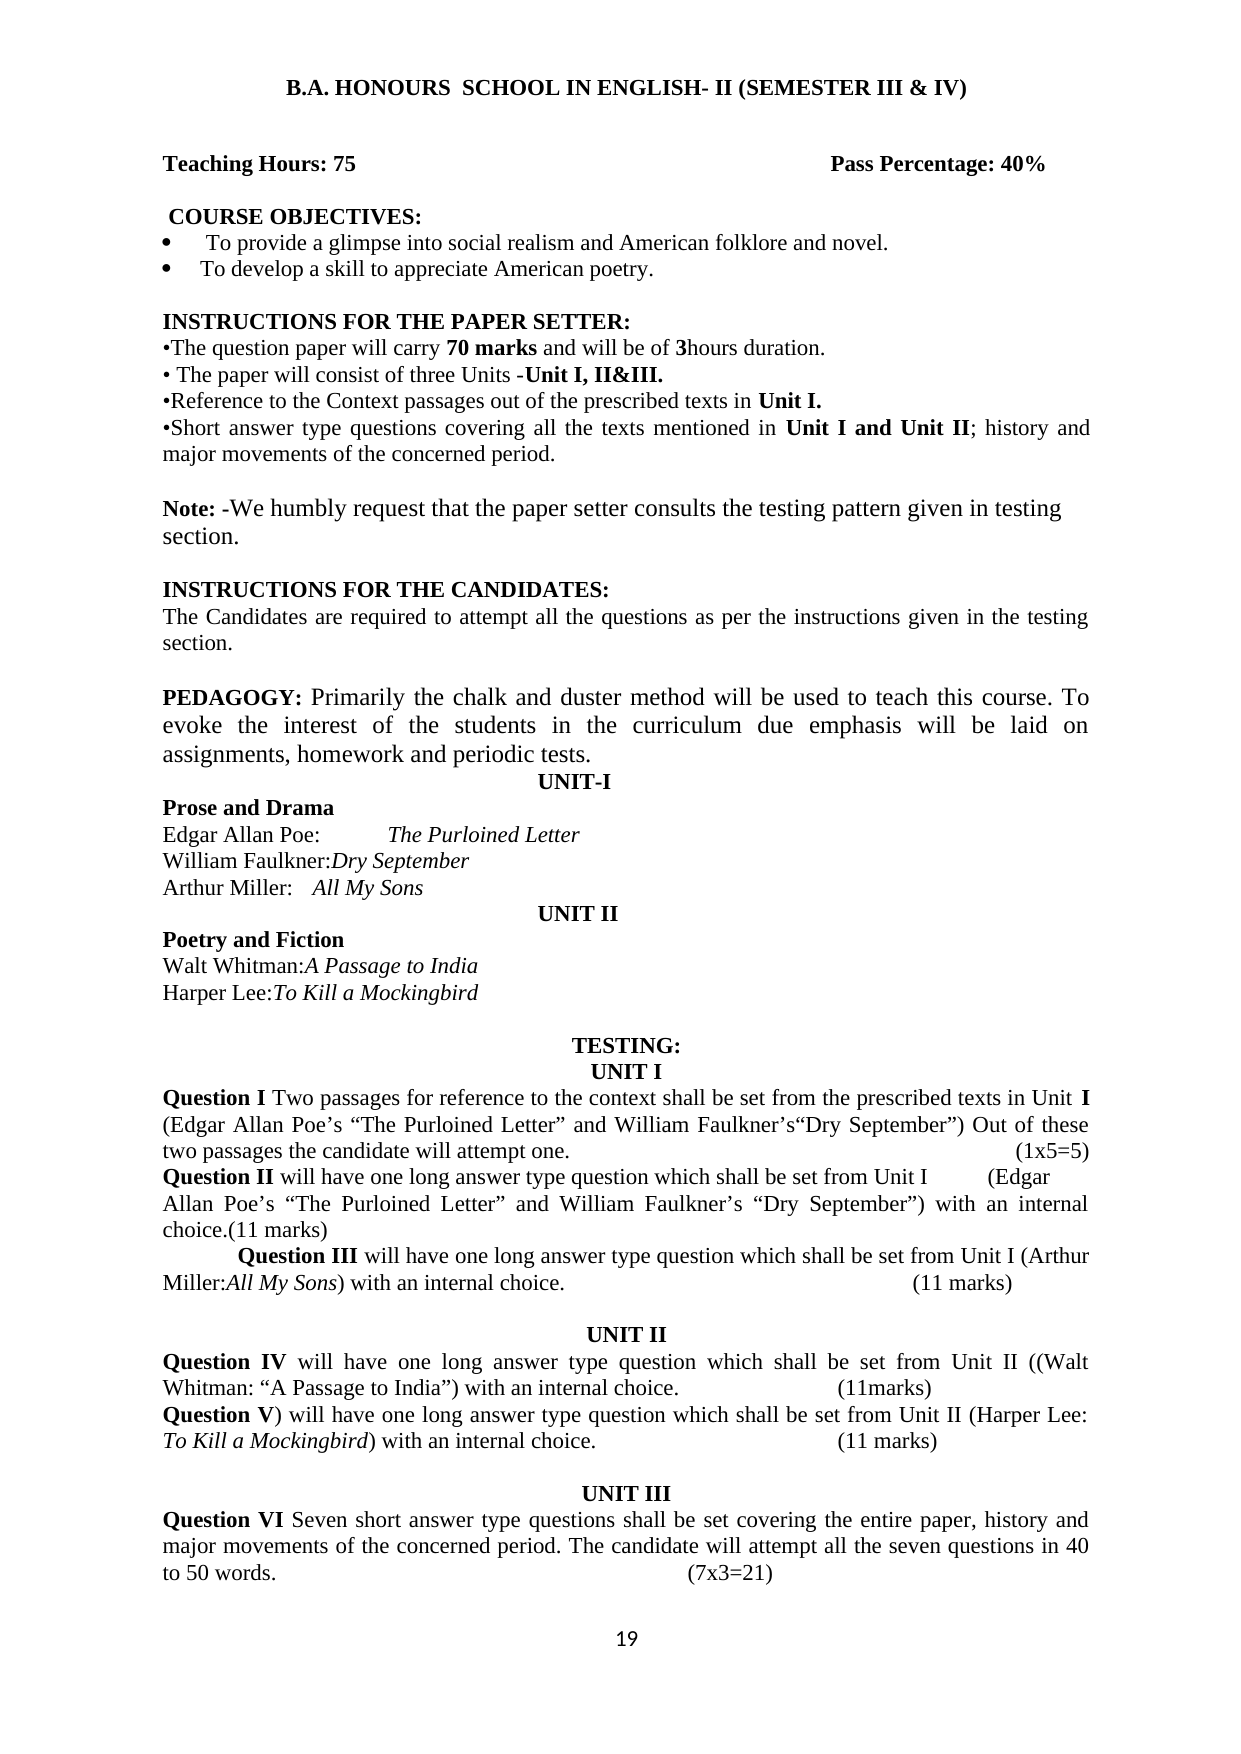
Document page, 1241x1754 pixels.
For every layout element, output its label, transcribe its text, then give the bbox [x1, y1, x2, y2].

text William Faulkner:Dry September [162, 847, 1090, 873]
text • The paper will consist of three Units -Unit I, II&III. [162, 361, 1090, 387]
text TESTING: [162, 1032, 1090, 1058]
text Question VI Seven short answer type questions shall be set covering the entire paper, history and major movements of the concerned period. The candidate will attempt all the seven questions in 40 to 50 words. (7x3=21) [162, 1506, 1090, 1585]
text Question I Two passages for reference to the context shall be set from the prescribed texts in Unit I (Edgar Allan Poe’s “The Purloined Letter” and William Faulkner’s“Dry September”) Out of these two passages the candidate will attempt one. (1x5=5) [162, 1084, 1090, 1163]
text Arthur Miller: All My Sons [162, 873, 1090, 900]
list To develop a skill to appreciate American poetry. [162, 255, 1090, 282]
text Edgar Allan Poe: The Purloined Letter [162, 821, 1090, 847]
text The Candidates are required to attempt all the questions as per the instructions given in the testing section. [162, 603, 1090, 656]
text Poetry and Fiction [162, 926, 1090, 953]
text UNIT-I [162, 768, 1090, 794]
text PEDAGOGY: Primarily the chalk and duster method will be used to teach this course. To evoke the interest of the students in the curriculum due emphasis will be laid on assignments, homework and periodic tests. [162, 682, 1090, 768]
text Harper Lee:To Kill a Mockingbird [162, 979, 1090, 1005]
text •The question paper will carry 70 marks and will be of 3hours duration. [162, 334, 1090, 361]
text COURSE OBJECTIVES: [162, 203, 1090, 229]
text UNIT I [162, 1058, 1090, 1084]
text UNIT III [162, 1480, 1090, 1506]
list •Short answer type questions covering all the texts mentioned in Unit I and Unit II; history and major movements of the concerned period. [162, 413, 1090, 466]
list To provide a glimpse into social realism and American folklore and novel. [162, 229, 1090, 255]
text UNIT II [162, 900, 1090, 926]
text •Reference to the Context passages out of the prescribed texts in Unit I. [162, 387, 1090, 413]
text Teaching Hours: 75 Pass Percentage: 40% [162, 150, 1090, 176]
text Note: -We humbly request that the paper setter consults the testing pattern given in testing section. [162, 493, 1090, 550]
text Walt Whitman:A Passage to India [162, 953, 1090, 979]
text Prose and Drama [162, 794, 1090, 821]
text INSTRUCTIONS FOR THE PAPER SETTER: [162, 308, 1090, 334]
text Question V) will have one long answer type question which shall be set from Unit II (Harper Lee: To Kill a Mockingbird) with an internal choice. (11 marks) [162, 1401, 1090, 1453]
text INSTRUCTIONS FOR THE CANDIDATES: [162, 576, 1090, 603]
text UNIT II [162, 1322, 1090, 1348]
text Question IV will have one long answer type question which shall be set from Unit II ((Walt Whitman: “A Passage to India”) with an internal choice. (11marks) [162, 1348, 1090, 1401]
text Question II will have one long answer type question which shall be set from Unit I (Edgar Allan Poe’s “The Purloined Letter” and William Faulkner’s “Dry September”) with an internal choice.(11 marks) Question III will have one long answer type question which shall be set from Unit I (Arthur Miller:All My Sons) with an internal choice. (11 marks) [162, 1163, 1090, 1295]
